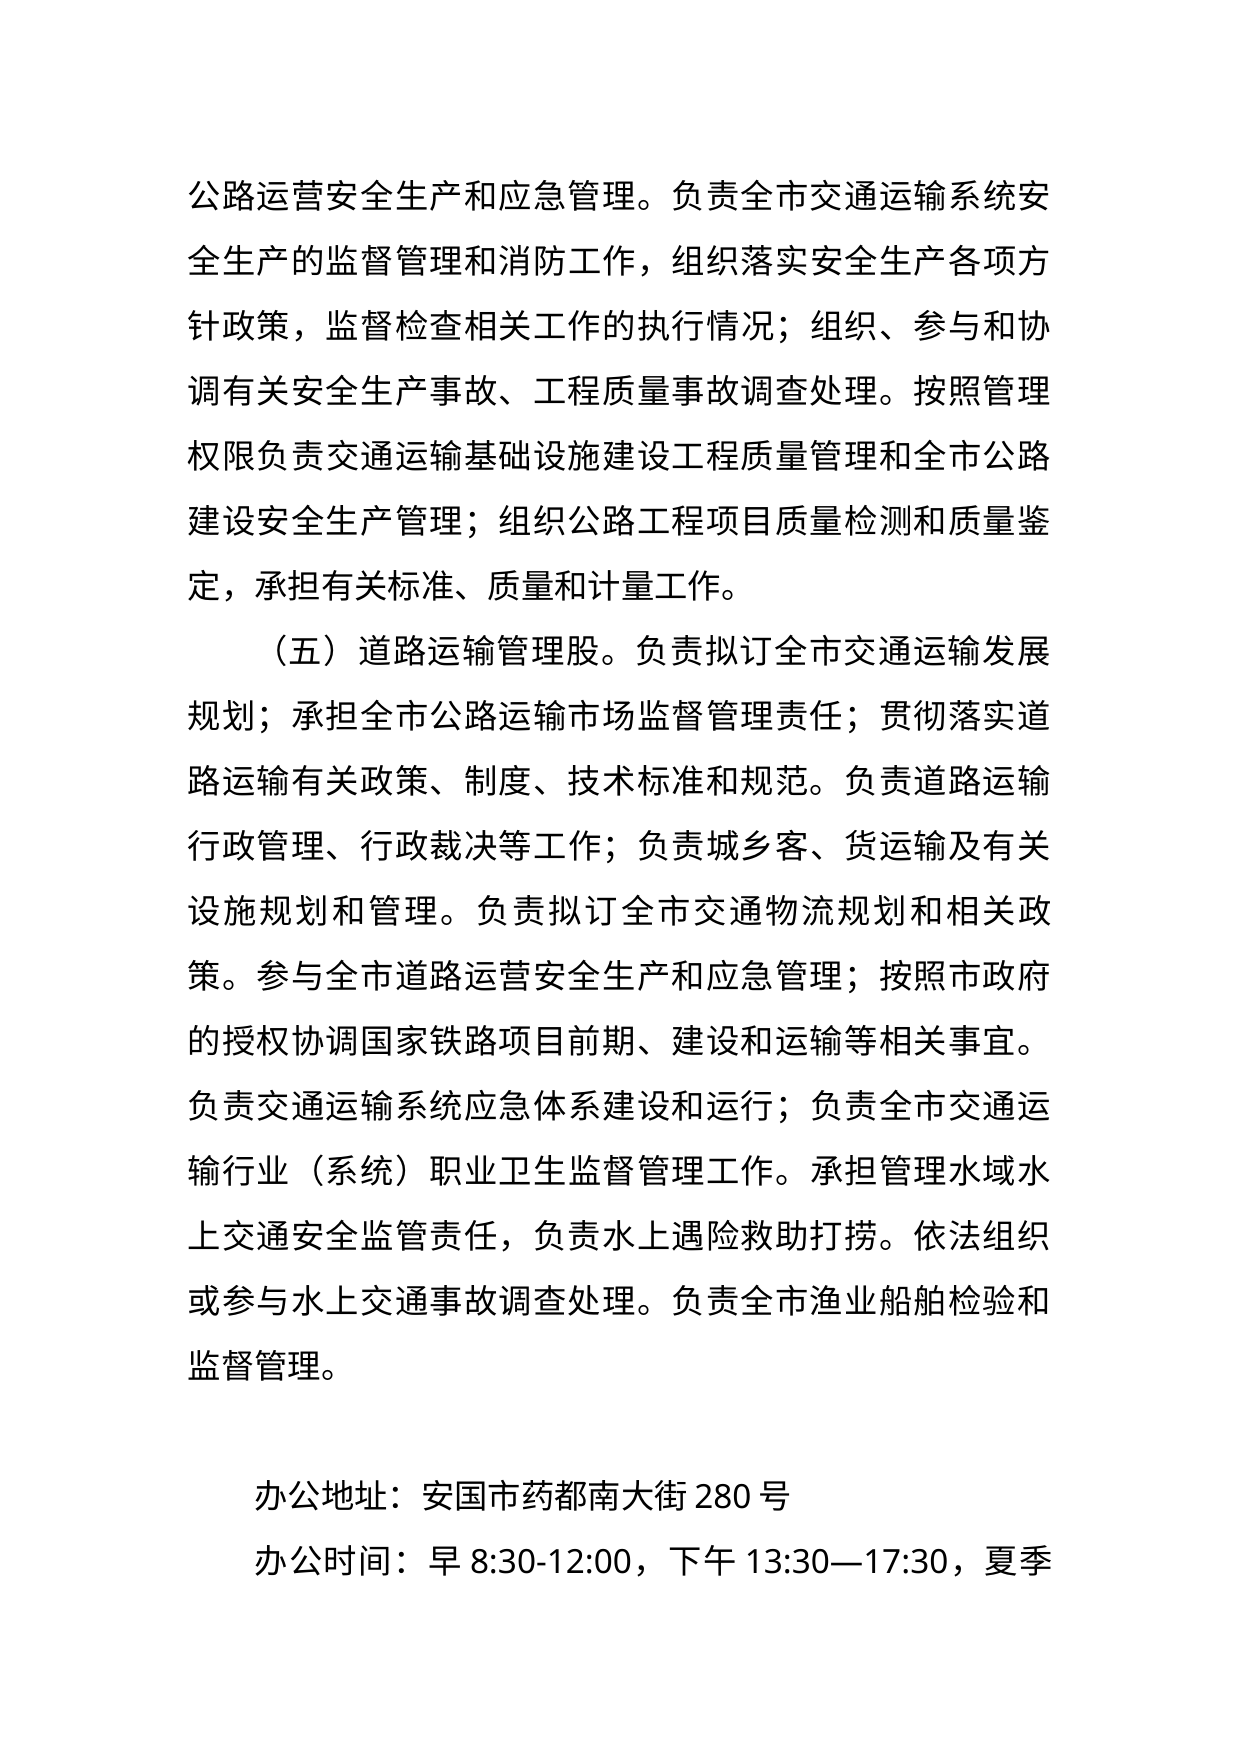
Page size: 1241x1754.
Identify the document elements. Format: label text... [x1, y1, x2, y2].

text （五）道路运输管理股。负责拟订全市交通运输发展规划；承担全市公路运输市场监督管理责任；贯彻落实道路运输有关政策、制度、技术标准和规范。负责道路运输行政管理、行政裁决等工作；负责城乡客、货运输及有关设施规划和管理。负责拟订全市交通物流规划和相关政策。参与全市道路运营安全生产和应急管理；按照市政府的授权协调国家铁路项目前期、建设和运输等相关事宜。负责交通运输系统应急体系建设和运行；负责全市交通运输行业（系统）职业卫生监督管理工作。承担管理水域水上交通安全监管责任，负责水上遇险救助打捞。依法组织或参与水上交通事故调查处理。负责全市渔业船舶检验和监督管理。 [187, 617, 1053, 1397]
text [187, 162, 1053, 617]
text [187, 1527, 1053, 1592]
text 办公地址：安国市药都南大街280号 [187, 1462, 1053, 1527]
